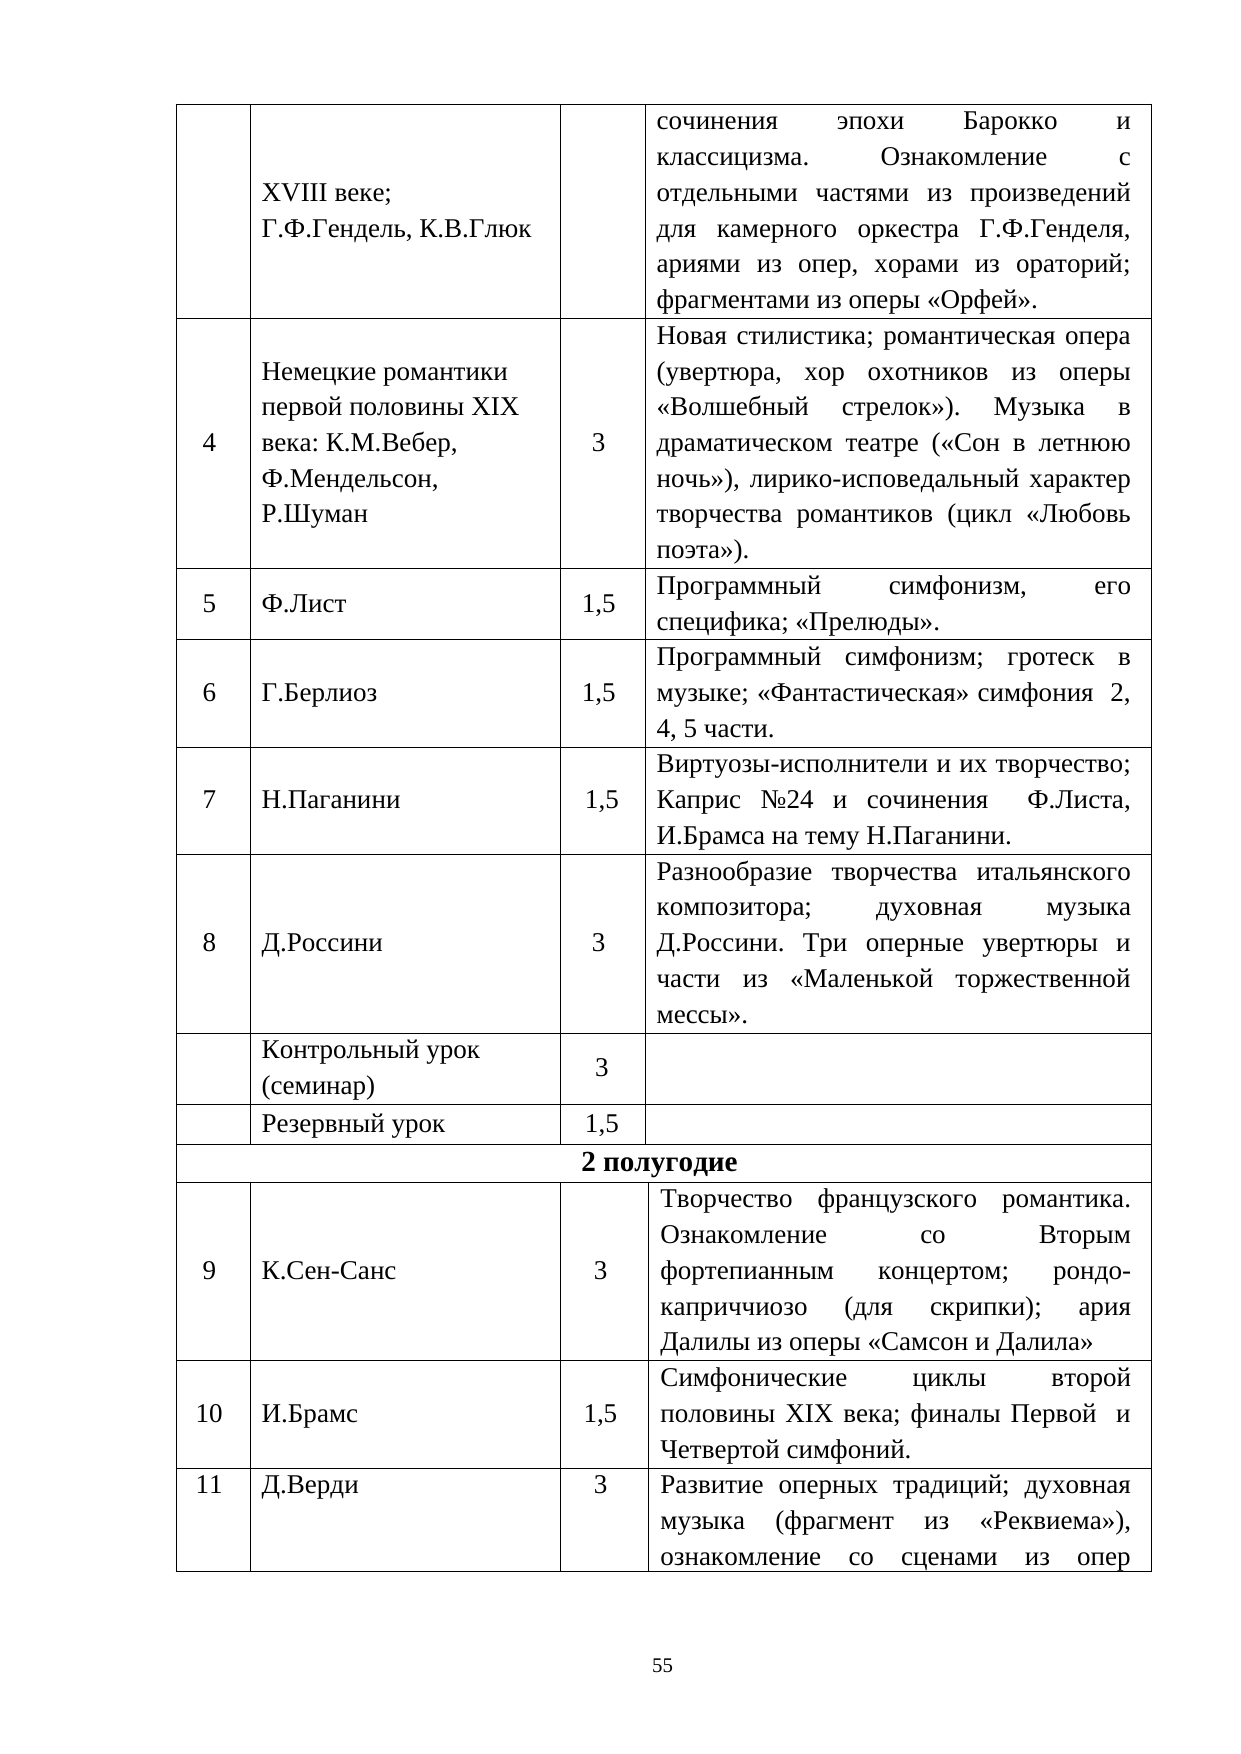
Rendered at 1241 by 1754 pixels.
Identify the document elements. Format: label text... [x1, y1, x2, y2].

table_cell 2 полугодие [177, 1145, 1151, 1182]
table_cell 10 [177, 1361, 250, 1467]
table_cell [177, 1105, 250, 1143]
table_cell 1,5 [561, 748, 645, 854]
table_cell 3 [561, 855, 645, 1032]
table_cell 1,5 [561, 640, 645, 747]
table_cell Ф.Лист [251, 569, 560, 639]
table_cell [177, 1034, 250, 1104]
table_cell 11 [177, 1469, 250, 1571]
table_cell [646, 1105, 1151, 1143]
table_cell Г.Берлиоз [251, 640, 560, 747]
table_cell 3 [561, 1469, 648, 1571]
table_cell 1,5 [561, 1105, 645, 1143]
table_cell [646, 105, 1151, 318]
table_cell 7 [177, 748, 250, 854]
table_cell Программный симфонизм; гротеск в музыке; «Фантастическая» симфония 2, 4, 5 части. [646, 640, 1151, 747]
table_cell 3 [561, 1183, 648, 1360]
table_cell Новая стилистика; романтическая опера (увертюра, хор охотников из оперы «Волшебный стрелок»). Музыка в драматическом театре («Сон в летнюю ночь»), лирико-исповедальный характер творчества романтиков (цикл «Любовь поэта»). [646, 319, 1151, 568]
table_cell Н.Паганини [251, 748, 560, 854]
table_cell И.Брамс [251, 1361, 560, 1467]
table_cell 8 [177, 855, 250, 1032]
table_cell Разнообразие творчества итальянского композитора; духовная музыка Д.Россини. Три оперные увертюры и части из «Маленькой торжественной мессы». [646, 855, 1151, 1032]
table_cell 3 [177, 105, 250, 318]
table_cell Д.Верди [251, 1469, 560, 1571]
table_cell Симфонические циклы второй половины XIX века; финалы Первой и Четвертой симфоний. [649, 1361, 1151, 1467]
table_cell Виртуозы-исполнители и их творчество; Каприс №24 и сочинения Ф.Листа, И.Брамса на тему Н.Паганини. [646, 748, 1151, 854]
table_cell 1,5 [561, 569, 645, 639]
table_cell 9 [177, 1183, 250, 1360]
table_cell 5 [177, 569, 250, 639]
table_cell К.Сен-Санс [251, 1183, 560, 1360]
table_cell 4 [177, 319, 250, 568]
table_cell Программный симфонизм, его специфика; «Прелюды». [646, 569, 1151, 639]
table_cell 3 [561, 1034, 645, 1104]
table_cell [646, 1034, 1151, 1104]
table_cell 6 [177, 640, 250, 747]
table_cell Д.Россини [251, 855, 560, 1032]
table_cell Резервный урок [251, 1105, 560, 1143]
table_cell 3 [561, 319, 645, 568]
table_cell Контрольный урок (семинар) [251, 1034, 560, 1104]
table_cell Немецкие романтики первой половины XIX века: К.М.Вебер, Ф.Мендельсон, Р.Шуман [251, 319, 560, 568]
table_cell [251, 105, 560, 318]
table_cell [649, 1469, 1151, 1571]
table_cell 1,5 [561, 1361, 648, 1467]
table_cell 3 [561, 105, 645, 318]
table_cell Творчество французского романтика. Ознакомление со Вторым фортепианным концертом; рондо-каприччиозо (для скрипки); ария Далилы из оперы «Самсон и Далила» [649, 1183, 1151, 1360]
